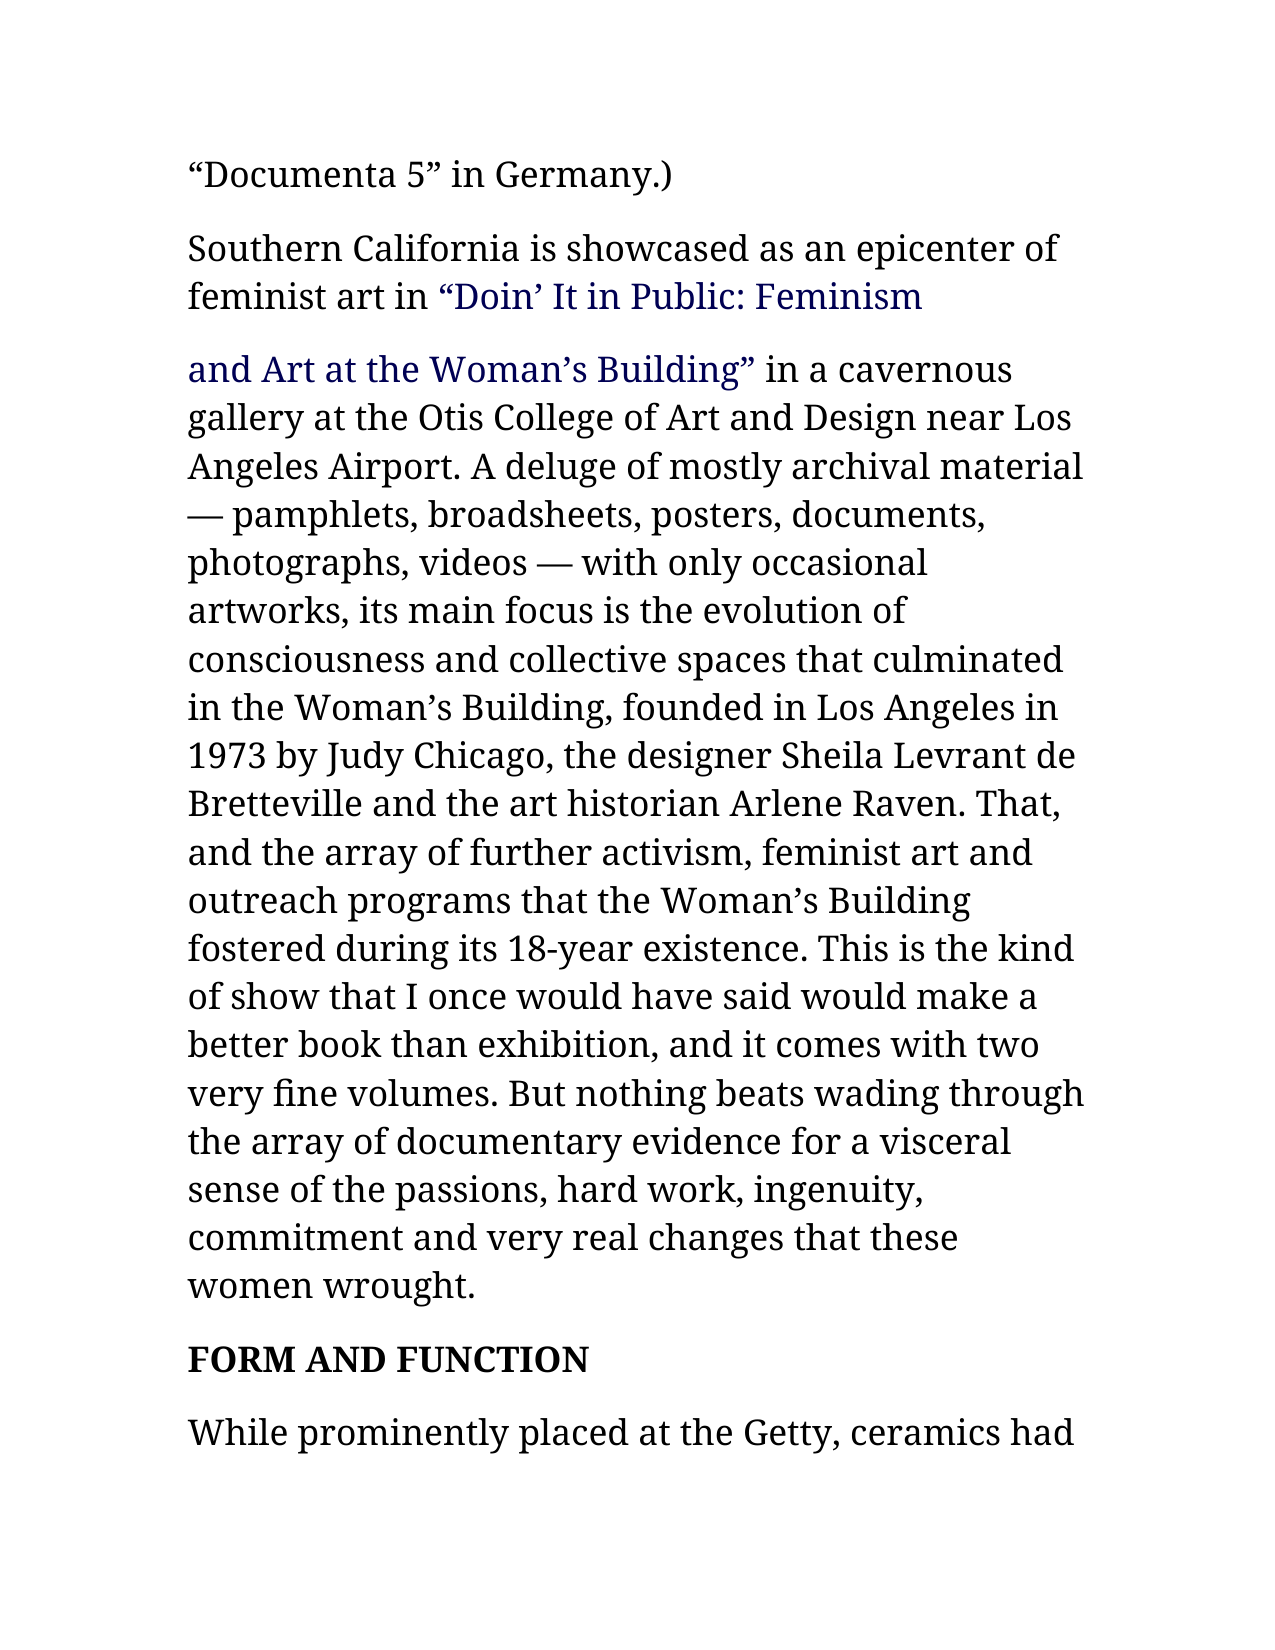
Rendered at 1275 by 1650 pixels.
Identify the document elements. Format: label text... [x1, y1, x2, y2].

text Southern California is showcased as an epicenter of feminist art in “Doin’ It in Public: Feminism [187, 223, 1087, 320]
text and Art at the Woman’s Building” in a cavernous gallery at the Otis College of Art and Design near Los Angeles Airport. A deluge of mostly archival material — pamphlets, broadsheets, posters, documents, photographs, videos — with only occasional artworks, its main focus is the evolution of consciousness and collective spaces that culminated in the Woman’s Building, founded in Los Angeles in 1973 by Judy Chicago, the designer Sheila Levrant de Bretteville and the art historian Arlene Raven. That, and the array of further activism, feminist art and outreach programs that the Woman’s Building fostered during its 18-year existence. This is the kind of show that I once would have said would make a better book than exhibition, and it comes with two very fine volumes. But nothing beats wading through the array of documentary evidence for a visceral sense of the passions, hard work, ingenuity, commitment and very real changes that these women wrought. [187, 345, 1087, 1309]
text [187, 150, 1087, 198]
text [187, 1407, 1087, 1456]
text FORM AND FUNCTION [187, 1334, 1087, 1382]
